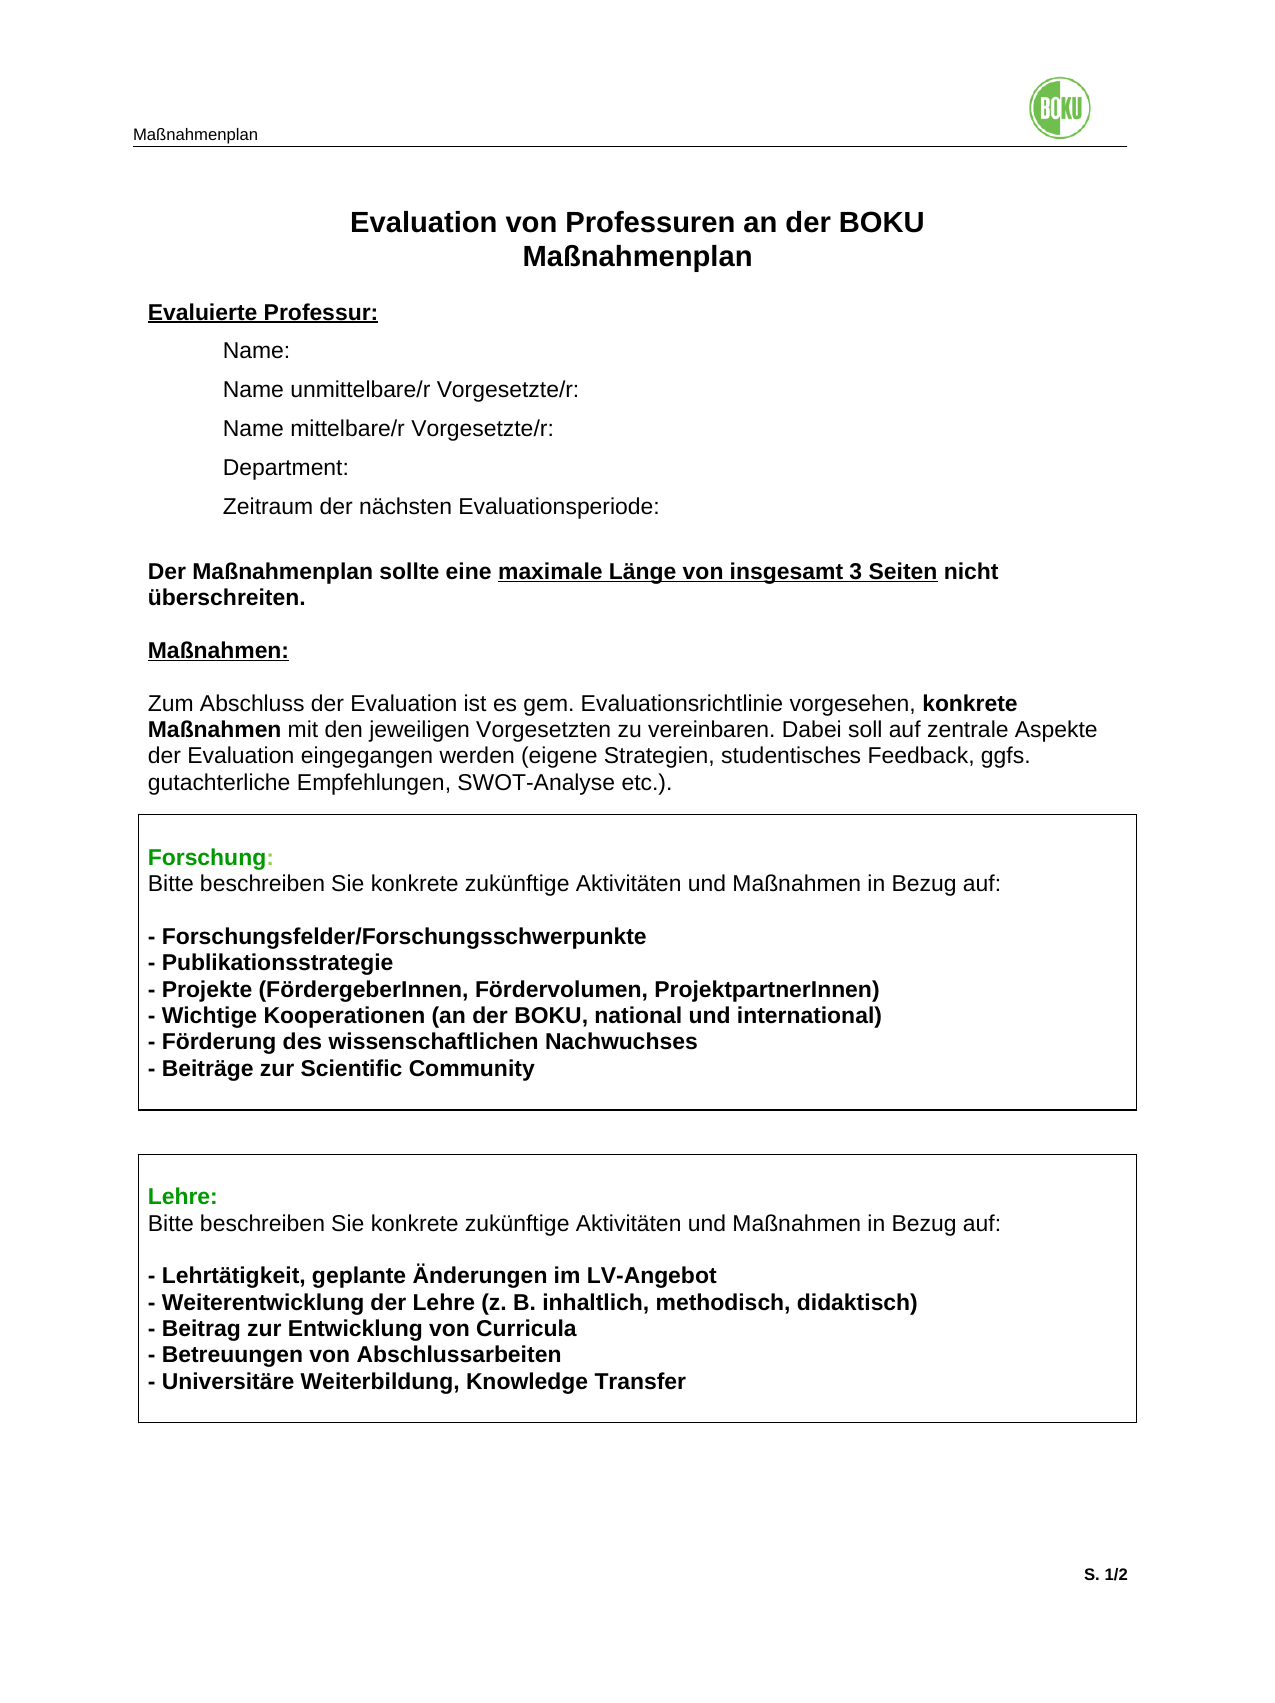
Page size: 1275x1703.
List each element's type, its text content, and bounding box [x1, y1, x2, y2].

picture [1026, 75, 1093, 141]
text Forschung: [148, 844, 1127, 870]
text Evaluation von Professuren an der BOKU [148, 205, 1127, 239]
text Zeitraum der nächsten Evaluationsperiode: [223, 493, 1127, 519]
text - Wichtige Kooperationen (an der BOKU, national und international) [148, 1002, 1127, 1028]
text - Beitrag zur Entwicklung von Curricula [148, 1315, 1127, 1341]
text Maßnahmenplan [148, 239, 1127, 272]
text Lehre: [148, 1183, 1127, 1209]
text Name mittelbare/r Vorgesetzte/r: [223, 415, 1127, 441]
text Bitte beschreiben Sie konkrete zukünftige Aktivitäten und Maßnahmen in Bezug auf: [148, 1209, 1127, 1236]
text - Beiträge zur Scientific Community [148, 1055, 1127, 1081]
text Zum Abschluss der Evaluation ist es gem. Evaluationsrichtlinie vorgesehen, konkrete Maßnahmen mit den jeweiligen Vorgesetzten zu vereinbaren. Dabei soll auf zentrale Aspekte der Evaluation eingegangen werden (eigene Strategien, studentisches Feedback, ggfs. gutachterliche Empfehlungen, SWOT-Analyse etc.). [148, 690, 1127, 795]
text - Universitäre Weiterbildung, Knowledge Transfer [148, 1368, 1127, 1394]
text Bitte beschreiben Sie konkrete zukünftige Aktivitäten und Maßnahmen in Bezug auf: [148, 870, 1127, 897]
text - Publikationsstrategie [148, 949, 1127, 976]
text Der Maßnahmenplan sollte eine maximale Länge von insgesamt 3 Seiten nicht überschreiten. [148, 558, 1127, 611]
text - Förderung des wissenschaftlichen Nachwuchses [148, 1028, 1127, 1055]
text Department: [223, 454, 1127, 480]
text - Betreuungen von Abschlussarbeiten [148, 1341, 1127, 1368]
text Maßnahmen: [148, 637, 1127, 663]
text Name unmittelbare/r Vorgesetzte/r: [223, 376, 1127, 403]
text Name: [223, 337, 1127, 364]
text - Lehrtätigkeit, geplante Änderungen im LV-Angebot [148, 1262, 1127, 1288]
text - Projekte (FördergeberInnen, Fördervolumen, ProjektpartnerInnen) [148, 976, 1127, 1002]
text - Forschungsfelder/Forschungsschwerpunkte [148, 923, 1127, 949]
text Evaluierte Professur: [148, 298, 1127, 325]
text - Weiterentwicklung der Lehre (z. B. inhaltlich, methodisch, didaktisch) [148, 1288, 1127, 1315]
